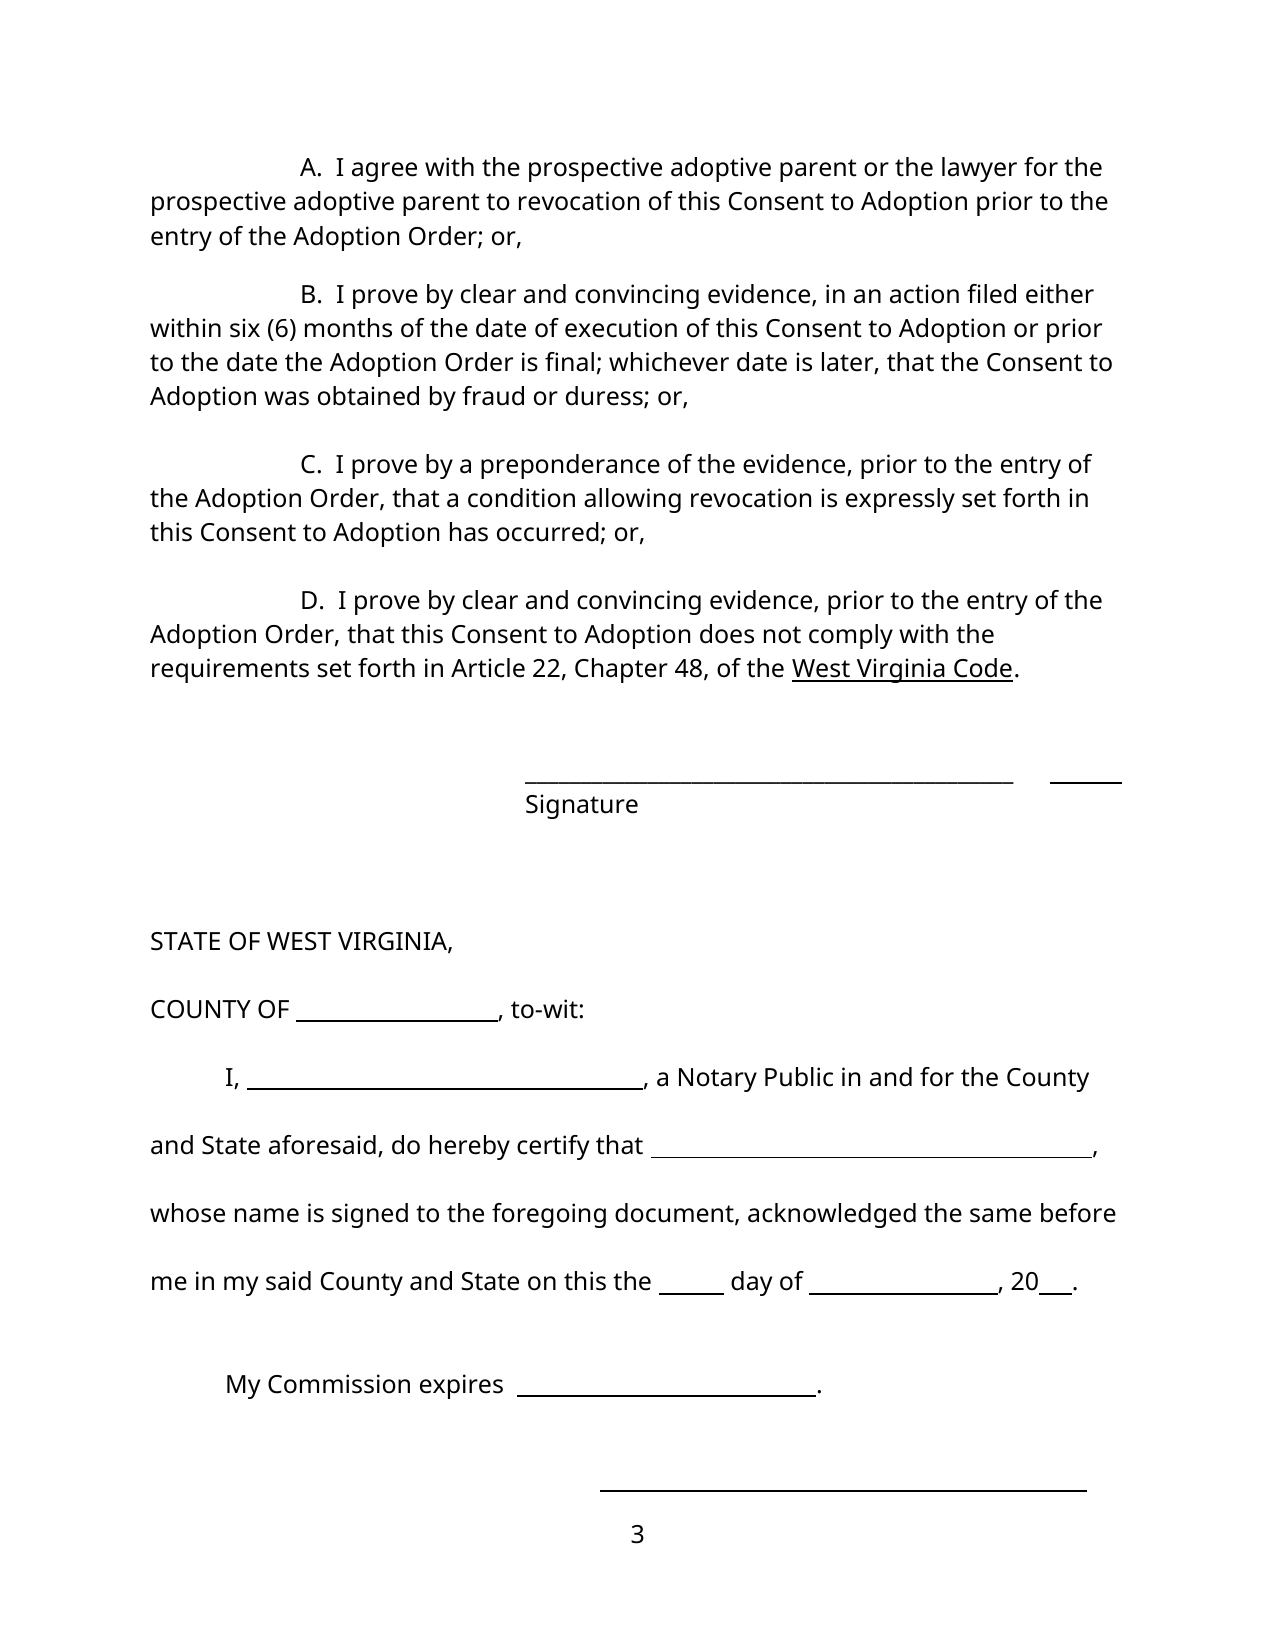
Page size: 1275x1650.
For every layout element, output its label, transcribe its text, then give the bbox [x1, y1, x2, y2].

text ____________________________________________ [150, 753, 1125, 787]
text B. I prove by clear and convincing evidence, in an action filed either within six (6) months of the date of execution of this Consent to Adoption or prior to the date the Adoption Order is final; whichever date is later, that the Consent to Adoption was obtained by fraud or duress; or, [150, 276, 1125, 412]
text Signature [150, 787, 1125, 821]
text whose name is signed to the foregoing document, acknowledged the same before me in my said County and State on this the day of , 20 . [150, 1196, 1125, 1298]
text STATE OF WEST VIRGINIA, [150, 923, 1125, 957]
text D. I prove by clear and convincing evidence, prior to the entry of the Adoption Order, that this Consent to Adoption does not comply with the requirements set forth in Article 22, Chapter 48, of the West Virginia Code. [150, 583, 1125, 685]
text A. I agree with the prospective adoptive parent or the lawyer for the prospective adoptive parent to revocation of this Consent to Adoption prior to the entry of the Adoption Order; or, [150, 150, 1125, 252]
text My Commission expires . [150, 1366, 1125, 1400]
text C. I prove by a preponderance of the evidence, prior to the entry of the Adoption Order, that a condition allowing revocation is expressly set forth in this Consent to Adoption has occurred; or, [150, 447, 1125, 549]
text I, , a Notary Public in and for the County and State aforesaid, do hereby certify that , [150, 1060, 1125, 1162]
text COUNTY OF , to-wit: [150, 992, 1125, 1026]
